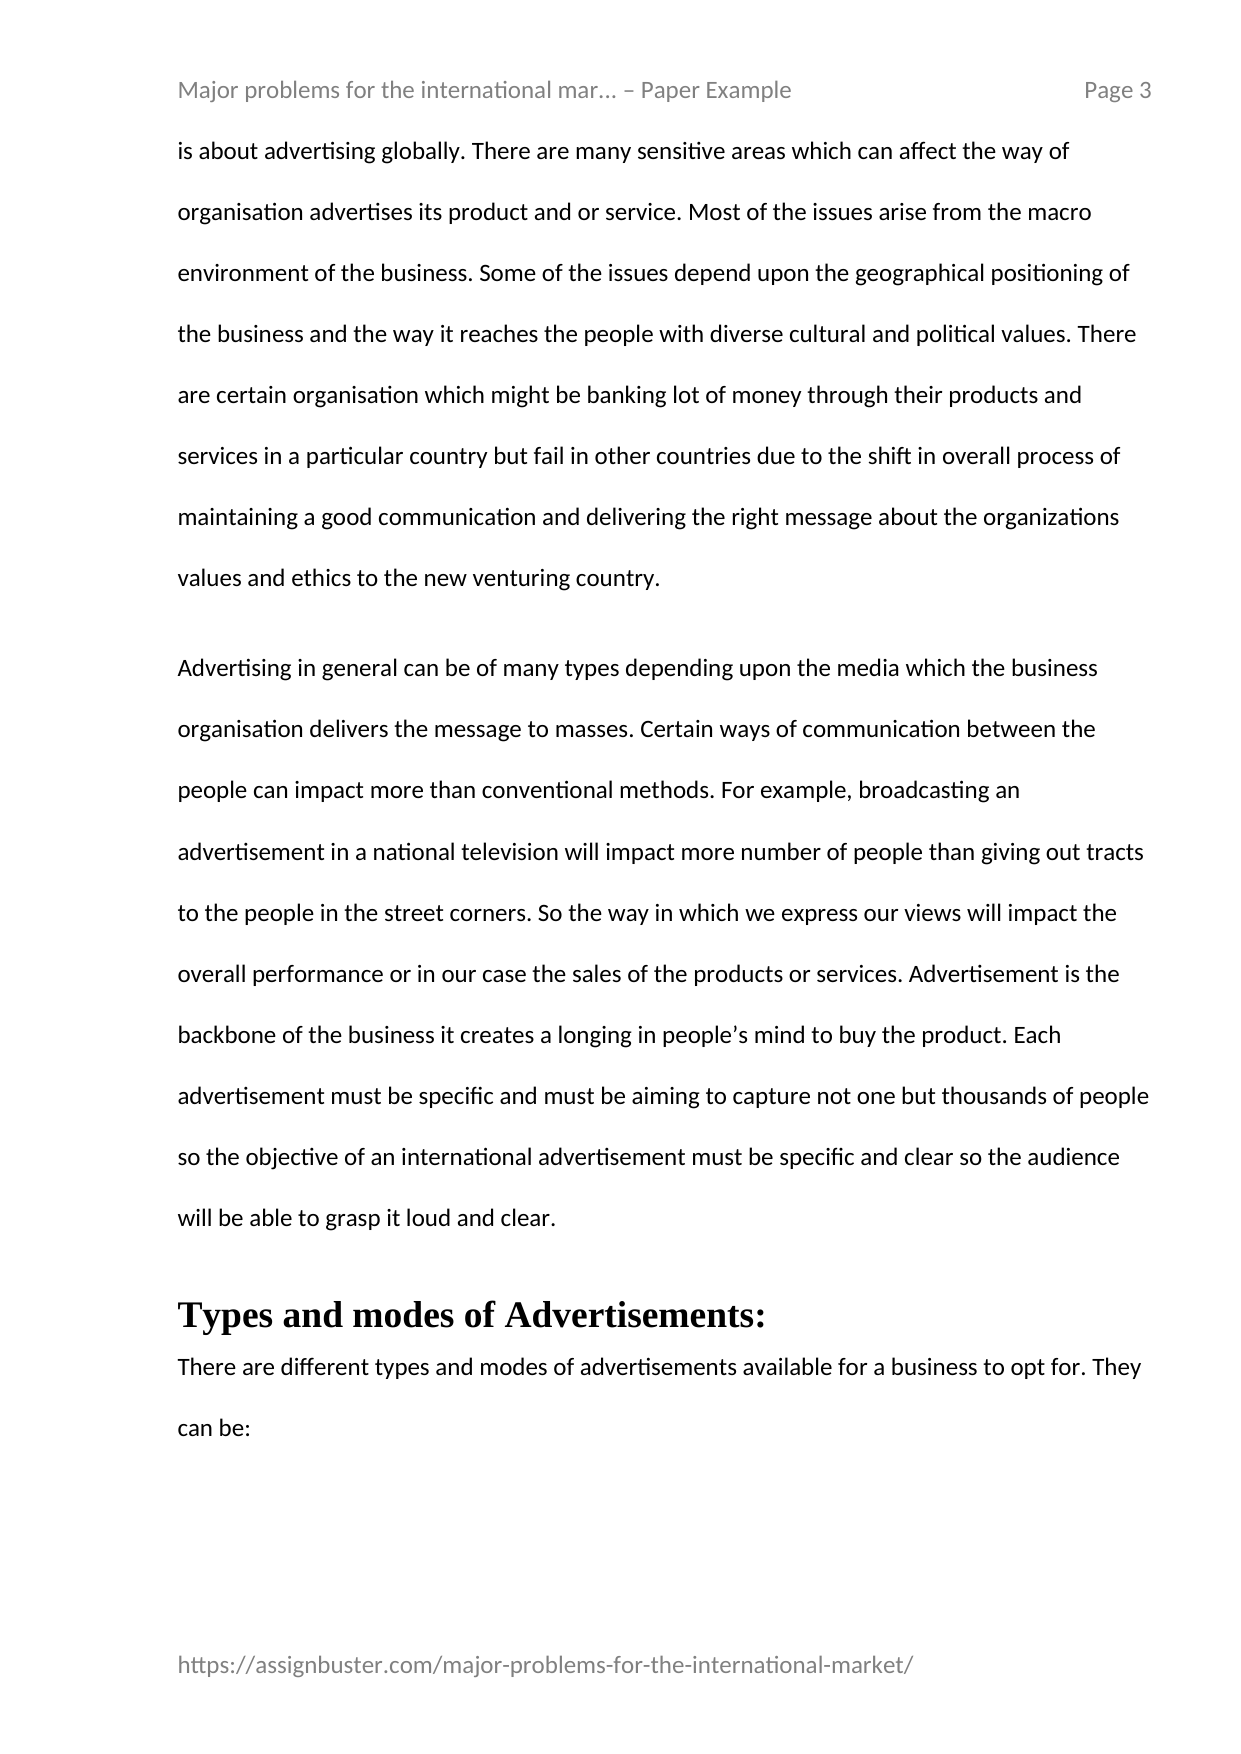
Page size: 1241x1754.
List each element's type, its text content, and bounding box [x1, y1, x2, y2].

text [177, 135, 1152, 593]
subtitle Types and modes of Advertisements: [177, 1292, 1152, 1336]
text Advertising in general can be of many types depending upon the media which the business organisation delivers the message to masses. Certain ways of communication between the people can impact more than conventional methods. For example, broadcasting an advertisement in a national television will impact more number of people than giving out tracts to the people in the street corners. So the way in which we express our views will impact the overall performance or in our case the sales of the products or services. Advertisement is the backbone of the business it creates a longing in people’s mind to buy the product. Each advertisement must be specific and must be aiming to capture not one but thousands of people so the objective of an international advertisement must be specific and clear so the audience will be able to grasp it loud and clear. [177, 653, 1152, 1232]
text There are different types and modes of advertisements available for a business to opt for. They can be: [177, 1352, 1152, 1443]
